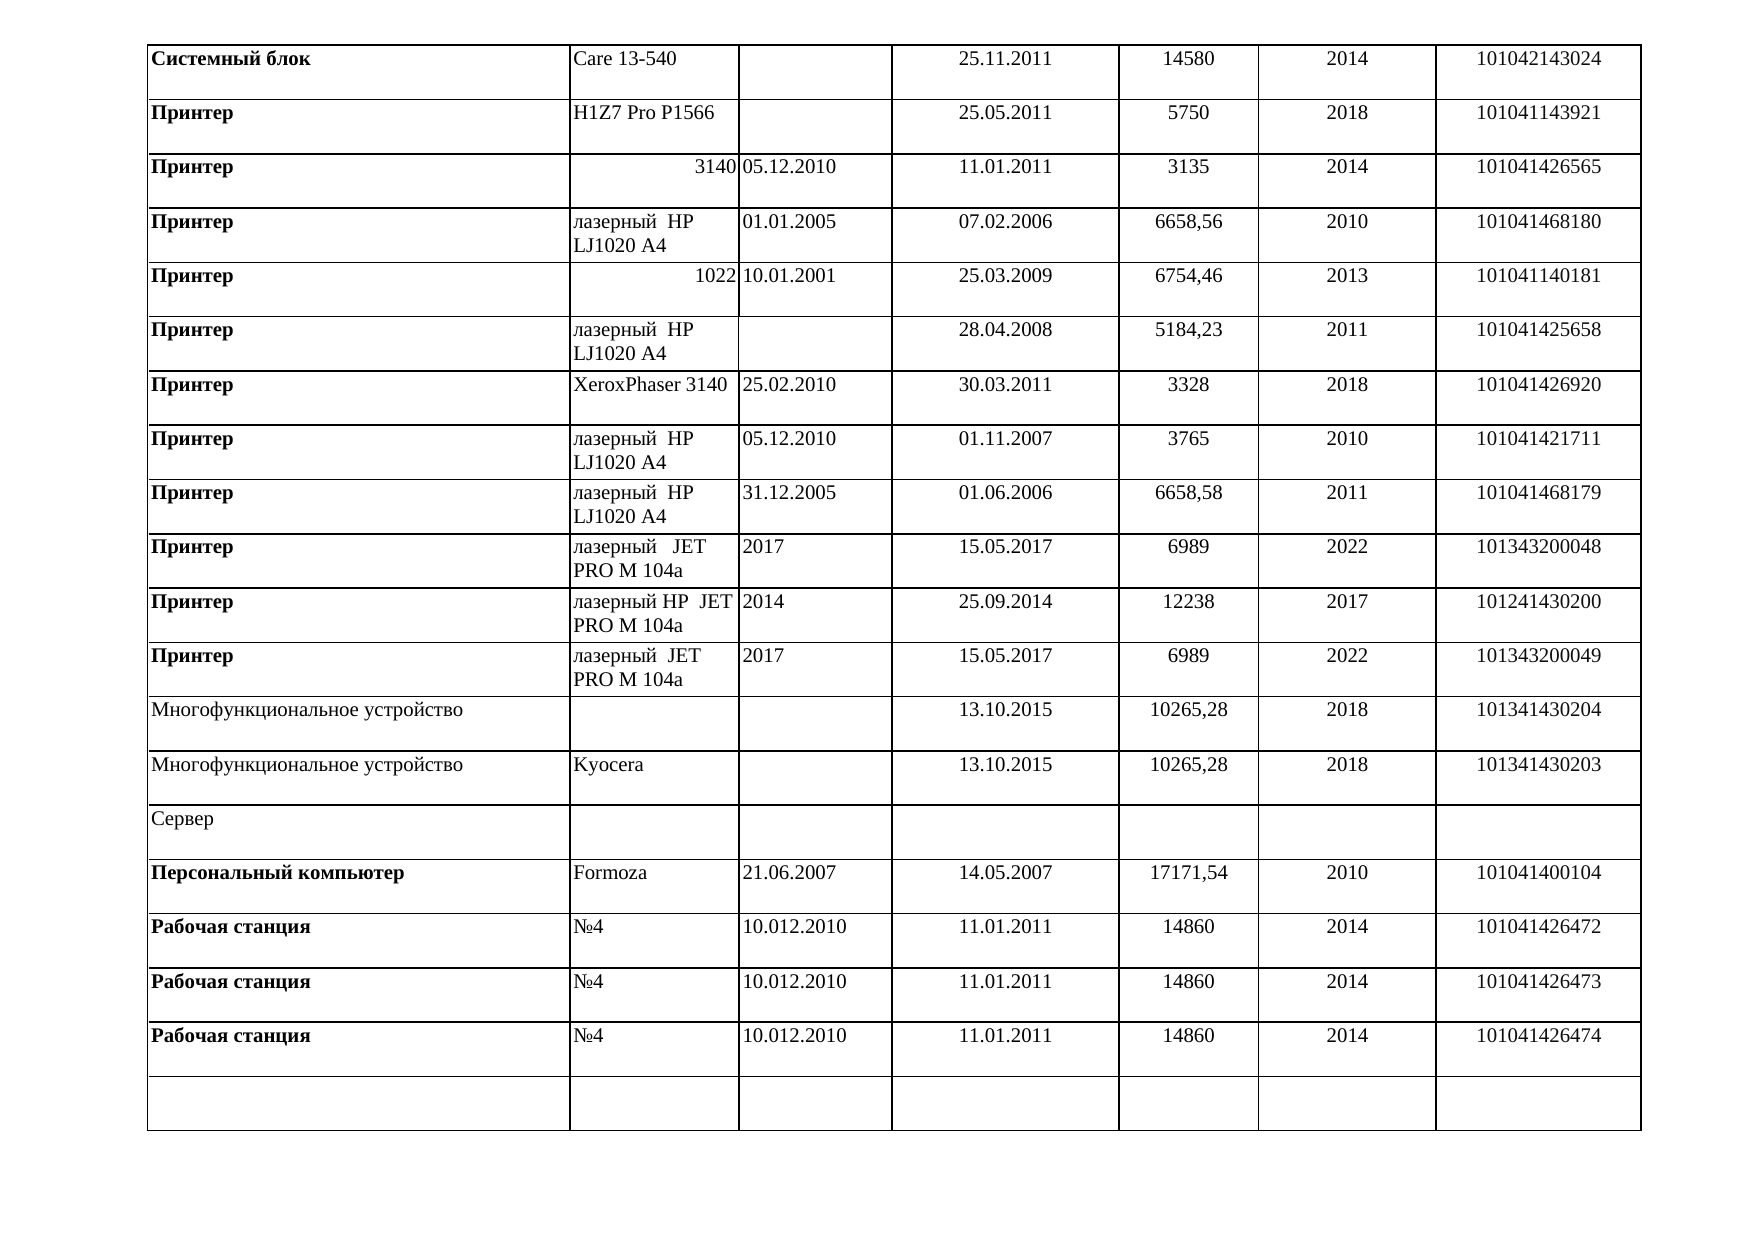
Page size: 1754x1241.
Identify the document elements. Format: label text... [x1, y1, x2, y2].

table_cell 13.10.2015 [893, 752, 1118, 804]
table_cell 10.012.2010 [740, 969, 891, 1021]
table_cell 2018 [1259, 697, 1435, 750]
table_cell 3140 [571, 155, 738, 207]
table_cell 2022 [1259, 535, 1435, 587]
table_cell 5184,23 [1120, 317, 1258, 370]
table_cell [739, 317, 891, 370]
table_cell лазерный JET PRO M 104a [571, 535, 738, 587]
table_cell Принтер [148, 100, 569, 153]
table_cell 2022 [1259, 643, 1435, 696]
table_cell 25.03.2009 [893, 263, 1118, 316]
table_cell 2011 [1259, 480, 1435, 533]
table_cell Многофункциональное устройство [148, 751, 569, 804]
table_cell 2018 [1259, 372, 1435, 424]
table_cell 15.05.2017 [893, 643, 1118, 696]
table_cell 01.01.2005 [740, 209, 891, 261]
table_cell 25.05.2011 [893, 100, 1118, 153]
table_cell 2018 [1259, 752, 1435, 804]
table_cell Принтер [148, 154, 569, 207]
table_cell 2014 [1259, 46, 1435, 99]
table_cell 101343200048 [1437, 535, 1640, 587]
table_cell [740, 806, 891, 858]
table_cell 2014 [1259, 969, 1435, 1021]
table_cell 2014 [1259, 1023, 1435, 1076]
table_cell Принтер [148, 317, 569, 370]
table_cell 2017 [740, 535, 891, 587]
table_cell [740, 100, 891, 153]
table_cell 31.12.2005 [740, 480, 891, 533]
table_cell 3765 [1120, 426, 1258, 478]
table_cell [740, 46, 891, 99]
table_cell 10.012.2010 [740, 1023, 891, 1076]
table_cell 101041426920 [1437, 372, 1640, 424]
table_cell [1259, 806, 1435, 858]
table_cell [893, 1077, 1118, 1130]
table_cell Принтер [148, 643, 569, 696]
table_cell 10265,28 [1120, 697, 1258, 750]
table_cell 11.01.2011 [893, 969, 1118, 1021]
table_cell 101041426565 [1437, 155, 1640, 207]
table_cell 11.01.2011 [893, 1023, 1118, 1076]
table_cell 2017 [740, 643, 891, 696]
table_cell 07.02.2006 [893, 209, 1118, 261]
table_cell Системный блок [148, 46, 569, 99]
table_cell 01.06.2006 [893, 480, 1118, 533]
table_cell [571, 806, 738, 858]
table_cell 101041143921 [1437, 100, 1640, 153]
table_cell 14860 [1120, 914, 1258, 967]
table_cell Персональный компьютер [148, 860, 569, 913]
table_cell 101341430204 [1437, 697, 1640, 750]
table_cell Принтер [148, 534, 569, 587]
table_cell 6658,58 [1120, 480, 1258, 533]
table_cell лазерный HP LJ1020 A4 [571, 426, 738, 478]
table_cell 2014 [740, 589, 891, 641]
table_cell 101041426472 [1437, 914, 1640, 967]
table_cell 21.06.2007 [740, 860, 891, 913]
table_cell [1437, 1077, 1640, 1130]
table_cell Рабочая станция [148, 914, 569, 967]
table_cell [1437, 806, 1640, 858]
table_cell Принтер [148, 263, 569, 316]
table_cell 101041426473 [1437, 969, 1640, 1021]
table_cell 6658,56 [1120, 209, 1258, 261]
table_cell лазерный HP JET PRO M 104a [571, 589, 738, 641]
table_cell №4 [571, 914, 738, 967]
table_cell №4 [571, 1023, 738, 1076]
table_cell 05.12.2010 [740, 426, 891, 478]
table_cell лазерный HP LJ1020 A4 [571, 209, 738, 261]
table_cell 11.01.2011 [893, 155, 1118, 207]
table_cell 6989 [1120, 535, 1258, 587]
table_cell Рабочая станция [148, 1022, 569, 1076]
table_cell 12238 [1120, 589, 1258, 641]
table_cell Принтер [148, 371, 569, 424]
table_cell 101041468180 [1437, 209, 1640, 261]
table_cell Принтер [148, 425, 569, 478]
table_cell №4 [571, 969, 738, 1021]
table_cell 101041426474 [1437, 1023, 1640, 1076]
table_cell 101042143024 [1437, 46, 1640, 99]
table_cell 2013 [1259, 263, 1435, 316]
table_cell [571, 1077, 738, 1130]
table_cell 10265,28 [1120, 752, 1258, 804]
table_cell 10.012.2010 [740, 914, 891, 967]
table_cell лазерный HP LJ1020 A4 [571, 317, 738, 370]
table_cell [1259, 1077, 1435, 1130]
table_cell 14.05.2007 [893, 860, 1118, 913]
table_cell 30.03.2011 [893, 372, 1118, 424]
table_cell 11.01.2011 [893, 914, 1118, 967]
table_cell 101041400104 [1437, 860, 1640, 913]
table_cell [740, 697, 891, 750]
table_cell [148, 1077, 569, 1130]
table_cell 25.11.2011 [893, 46, 1118, 99]
table_cell 5750 [1120, 100, 1258, 153]
table_cell 14860 [1120, 969, 1258, 1021]
table_cell 2014 [1259, 155, 1435, 207]
table_cell лазерный JET PRO M 104a [571, 643, 738, 696]
table_cell [571, 697, 738, 750]
table_cell Принтер [148, 588, 569, 641]
table_cell 28.04.2008 [893, 317, 1118, 370]
table_cell 05.12.2010 [740, 155, 891, 207]
table_cell 17171,54 [1120, 860, 1258, 913]
table_cell Принтер [148, 480, 569, 533]
table_cell [1120, 1077, 1258, 1130]
table_cell Kyocera [571, 752, 738, 804]
table_cell 14580 [1120, 46, 1258, 99]
table_cell Рабочая станция [148, 968, 569, 1021]
table_cell 2018 [1259, 100, 1435, 153]
table_cell 1022 [571, 263, 738, 316]
table_cell 101341430203 [1437, 752, 1640, 804]
table_cell 25.09.2014 [893, 589, 1118, 641]
table_cell [893, 806, 1118, 858]
table_cell 101041425658 [1437, 317, 1640, 370]
table_cell 25.02.2010 [740, 372, 891, 424]
table_cell лазерный HP LJ1020 A4 [571, 480, 738, 533]
table_cell 3328 [1120, 372, 1258, 424]
table_cell 2017 [1259, 589, 1435, 641]
table_cell 2011 [1259, 317, 1435, 370]
table_cell 6754,46 [1120, 263, 1258, 316]
table_cell 14860 [1120, 1023, 1258, 1076]
table_cell 01.11.2007 [893, 426, 1118, 478]
table_cell [740, 1077, 891, 1130]
table_cell 2014 [1259, 914, 1435, 967]
table_cell 101041421711 [1437, 426, 1640, 478]
table_cell 2010 [1259, 209, 1435, 261]
table_cell Принтер [148, 208, 569, 261]
table_cell [1120, 806, 1258, 858]
table_cell 13.10.2015 [893, 697, 1118, 750]
table_cell 15.05.2017 [893, 535, 1118, 587]
table_cell 2010 [1259, 860, 1435, 913]
table_cell Care 13-540 [571, 46, 738, 99]
table_cell Многофункциональное устройство [148, 697, 569, 750]
table_cell 2010 [1259, 426, 1435, 478]
table_cell Сервер [148, 805, 569, 858]
table_cell 3135 [1120, 155, 1258, 207]
table_cell 10.01.2001 [740, 263, 891, 316]
table_cell [740, 752, 891, 804]
table_cell Formoza [571, 860, 738, 913]
table_cell 6989 [1120, 643, 1258, 696]
table_cell 101343200049 [1437, 643, 1640, 696]
table_cell H1Z7 Pro P1566 [571, 100, 738, 153]
table_cell 101041468179 [1437, 480, 1640, 533]
table_cell XeroxPhaser 3140 [571, 372, 738, 424]
table_cell 101241430200 [1437, 589, 1640, 641]
table_cell 101041140181 [1437, 263, 1640, 316]
